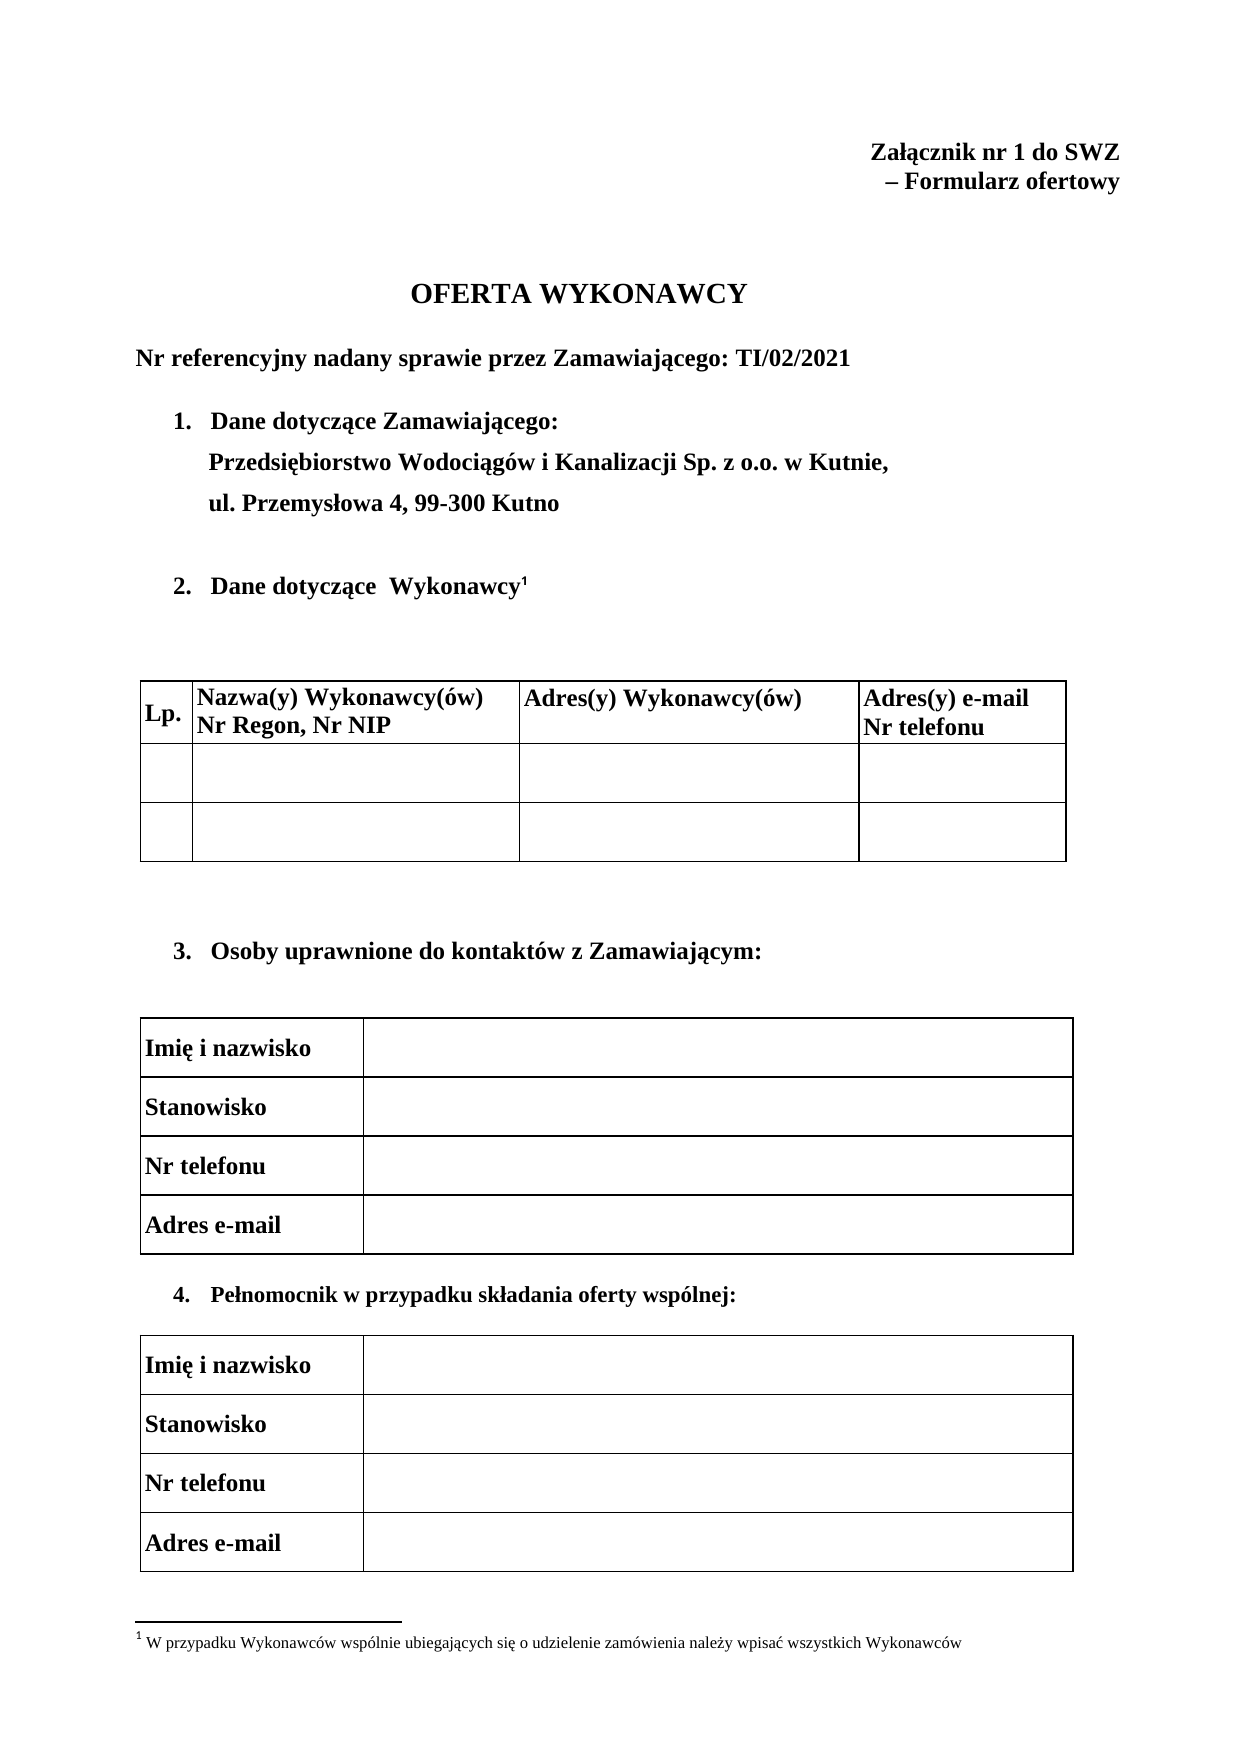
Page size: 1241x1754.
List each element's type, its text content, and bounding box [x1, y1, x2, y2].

text Przedsiębiorstwo Wodociągów i Kanalizacji Sp. z o.o. w Kutnie, [202, 447, 1198, 476]
table_header Imię i nazwisko [141, 1336, 363, 1393]
list Dane dotyczące Wykonawcy [173, 571, 1198, 601]
text Załącznik nr 1 do SWZ [135, 137, 1198, 166]
table_cell [364, 1078, 1072, 1135]
table_cell [860, 803, 1065, 861]
table_header Adres(y) e-mail Nr telefonu [860, 682, 1065, 743]
table_cell [860, 744, 1065, 802]
table_header Lp. [141, 682, 192, 743]
table_cell [364, 1196, 1072, 1253]
table_cell [141, 803, 192, 861]
table_header [364, 1336, 1072, 1393]
table_header [364, 1019, 1072, 1076]
list Dane dotyczące Zamawiającego: [173, 406, 1198, 434]
table_cell [364, 1137, 1072, 1194]
table_cell Nr telefonu [141, 1137, 363, 1194]
table_cell [520, 803, 858, 861]
table_cell [364, 1454, 1072, 1512]
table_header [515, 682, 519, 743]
text – Formularz ofertowy [810, 166, 1198, 195]
table_cell [364, 1395, 1072, 1453]
table_cell [141, 744, 192, 802]
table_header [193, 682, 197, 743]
text Nr referencyjny nadany sprawie przez Zamawiającego: TI/02/2021 [135, 343, 1198, 372]
table_cell Stanowisko [141, 1395, 363, 1453]
table_cell [364, 1513, 1072, 1571]
table_cell Nr telefonu [141, 1454, 363, 1512]
table_cell [193, 803, 519, 861]
table_cell Adres e-mail [141, 1196, 363, 1253]
text OFERTA WYKONAWCY [162, 277, 1084, 310]
table_cell [520, 744, 858, 802]
list Pełnomocnik w przypadku składania oferty wspólnej: [173, 1282, 1198, 1308]
table_cell [193, 744, 519, 802]
table_cell Adres e-mail [141, 1513, 363, 1571]
text ul. Przemysłowa 4, 99-300 Kutno [202, 488, 1198, 517]
table_header Imię i nazwisko [141, 1019, 363, 1076]
list Osoby uprawnione do kontaktów z Zamawiającym: [173, 936, 1198, 965]
table_header Adres(y) Wykonawcy(ów) [520, 682, 858, 743]
table_cell Stanowisko [141, 1078, 363, 1135]
